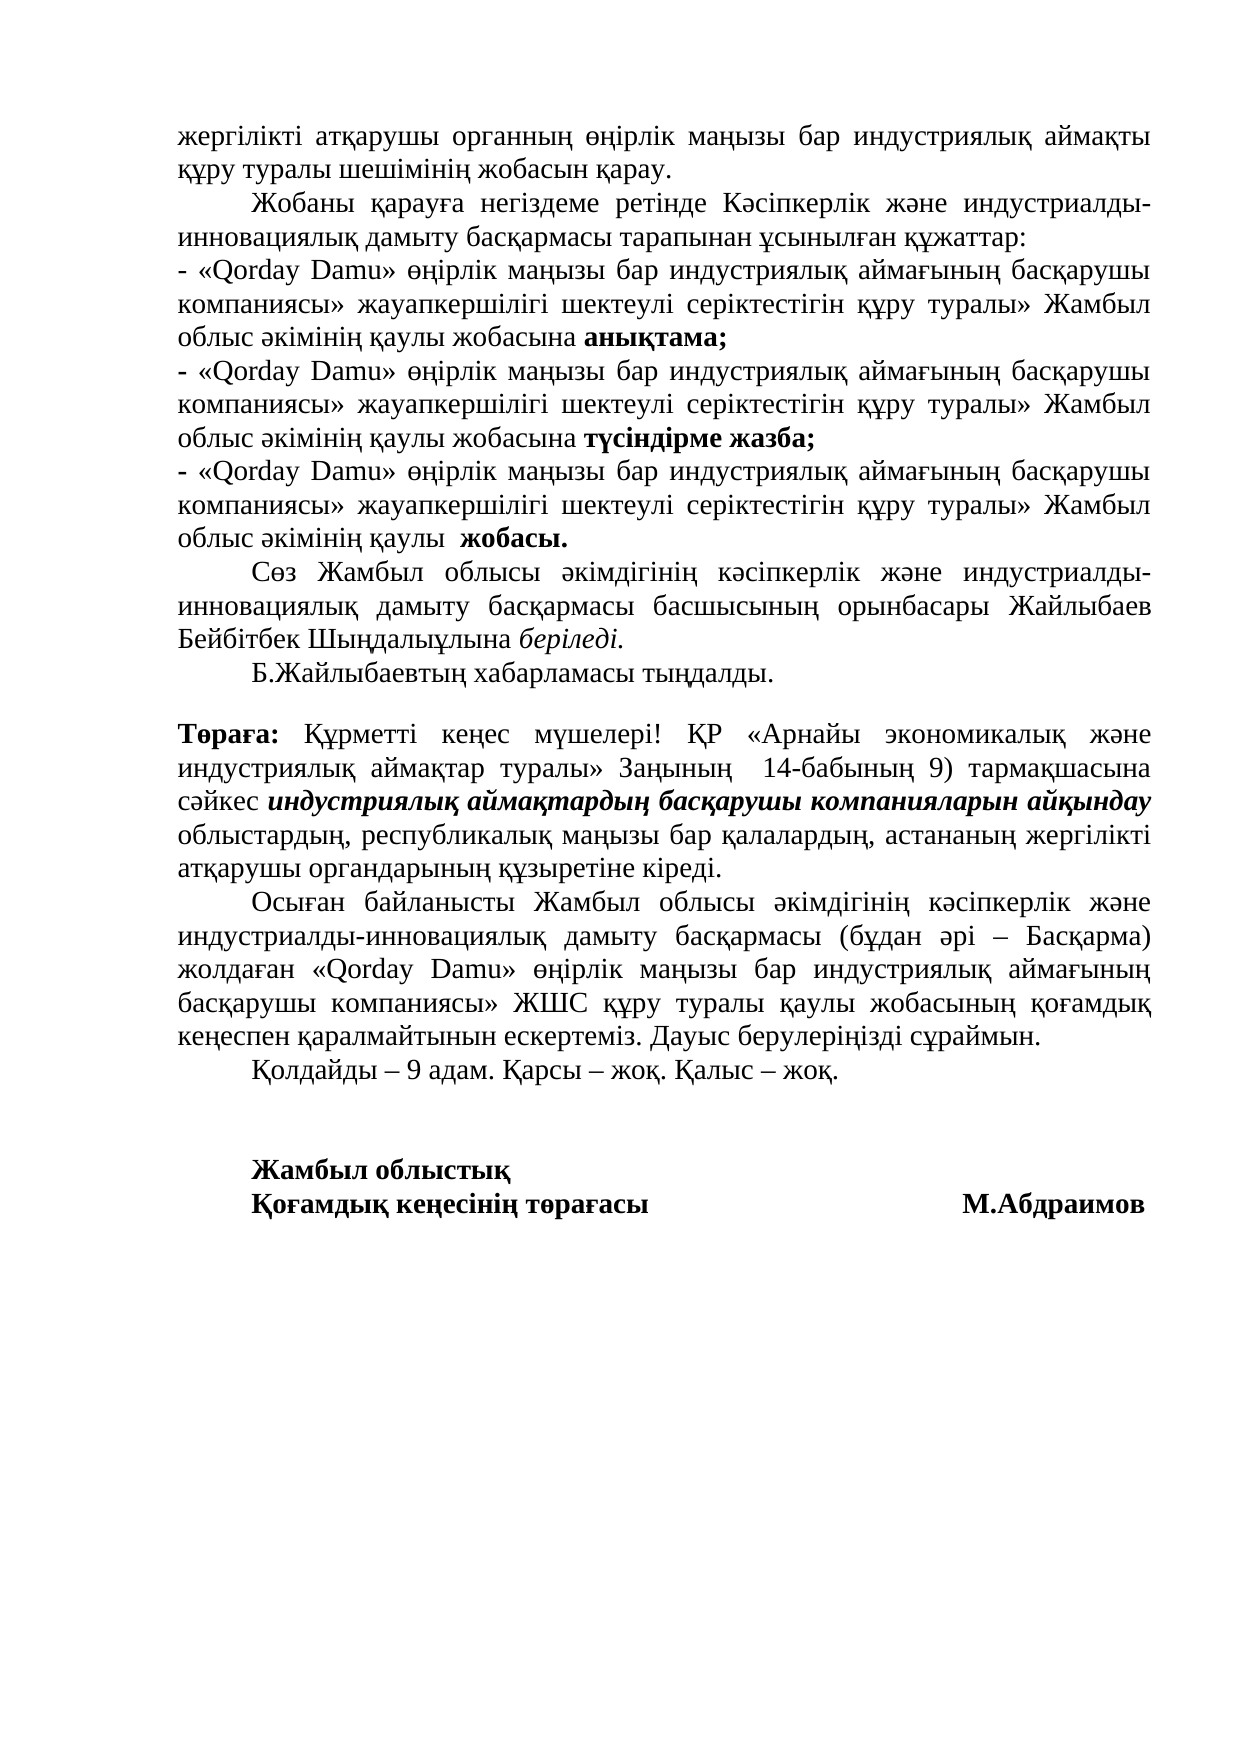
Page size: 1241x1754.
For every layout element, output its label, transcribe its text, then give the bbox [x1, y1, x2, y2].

text Сөз Жамбыл облысы әкімдігінің кәсіпкерлік және индустриалды-инновациялық дамыту басқармасы басшысының орынбасары Жайлыбаев Бейбітбек Шыңдалыұлына беріледі. [177, 554, 1152, 655]
text Б.Жайлыбаевтың хабарламасы тыңдалды. [177, 655, 1152, 688]
text Қоғамдық кеңесінің төрағасы М.Абдраимов [177, 1186, 1152, 1219]
text - «Qorday Damu» өңірлік маңызы бар индустриялық аймағының басқарушы компаниясы» жауапкершілігі шектеулі серіктестігін құру туралы» Жамбыл облыс әкімінің қаулы жобасына анықтама; [177, 252, 1152, 353]
text Төраға: Құрметті кеңес мүшелері! ҚР «Арнайы экономикалық және индустриялық аймақтар туралы» Заңының 14-бабының 9) тармақшасына сәйкес индустриялық аймақтардың басқарушы компанияларын айқындау облыстардың, республикалық маңызы бар қалалардың, астананың жергілікті атқарушы органдарының құзыретіне кіреді. [177, 716, 1152, 884]
text Қолдайды – 9 адам. Қарсы – жоқ. Қалыс – жоқ. [177, 1052, 1152, 1085]
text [177, 118, 1152, 185]
text - «Qorday Damu» өңірлік маңызы бар индустриялық аймағының басқарушы компаниясы» жауапкершілігі шектеулі серіктестігін құру туралы» Жамбыл облыс әкімінің қаулы жобасына түсіндірме жазба; [177, 353, 1152, 453]
text Осыған байланысты Жамбыл облысы әкімдігінің кәсіпкерлік және индустриалды-инновациялық дамыту басқармасы (бұдан әрі – Басқарма) жолдаған «Qorday Damu» өңірлік маңызы бар индустриялық аймағының басқарушы компаниясы» ЖШС құру туралы қаулы жобасының қоғамдық кеңеспен қаралмайтынын ескертеміз. Дауыс берулеріңізді сұраймын. [177, 884, 1152, 1052]
text Жобаны қарауға негіздеме ретінде Кәсіпкерлік және индустриалды-инновациялық дамыту басқармасы тарапынан ұсынылған құжаттар: [177, 185, 1152, 252]
text Жамбыл облыстық [177, 1152, 1152, 1186]
text - «Qorday Damu» өңірлік маңызы бар индустриялық аймағының басқарушы компаниясы» жауапкершілігі шектеулі серіктестігін құру туралы» Жамбыл облыс әкімінің қаулы жобасы. [177, 453, 1152, 554]
